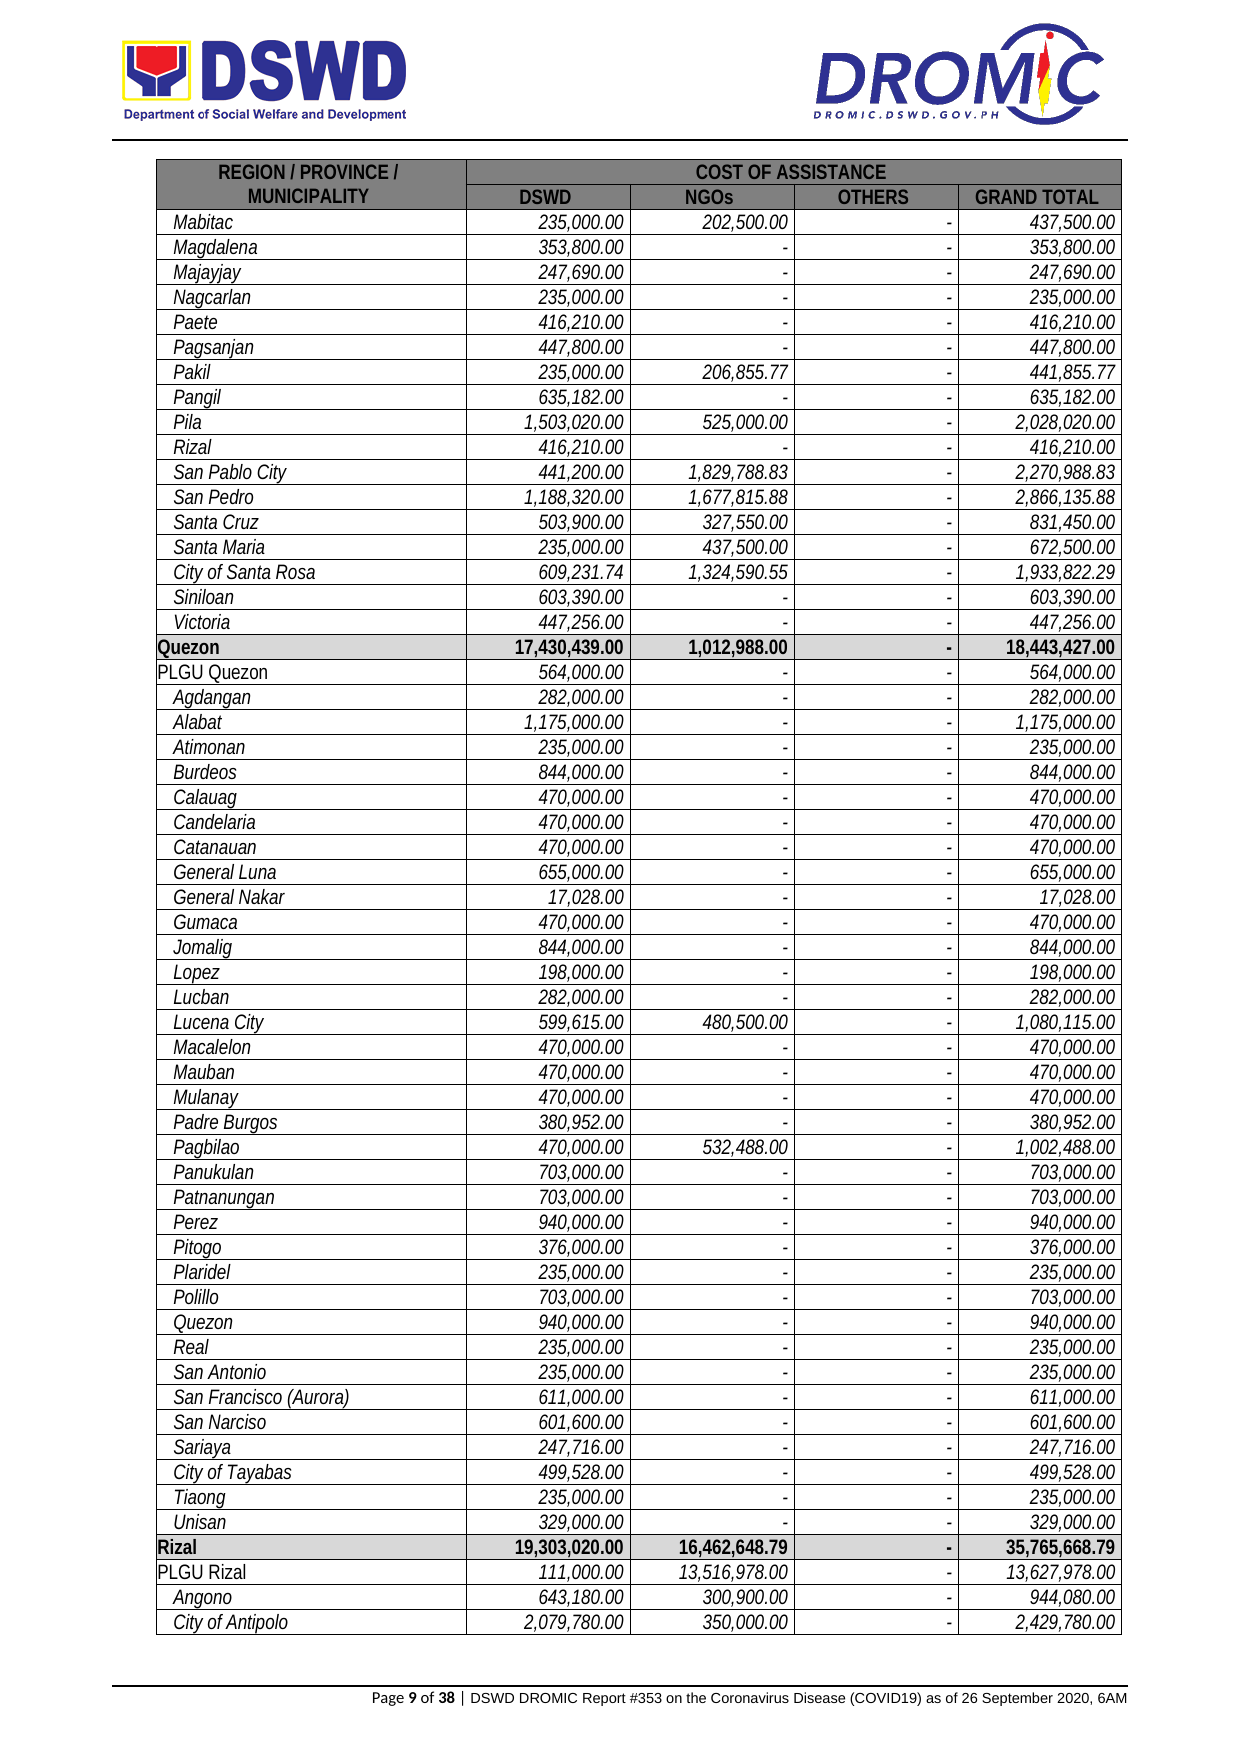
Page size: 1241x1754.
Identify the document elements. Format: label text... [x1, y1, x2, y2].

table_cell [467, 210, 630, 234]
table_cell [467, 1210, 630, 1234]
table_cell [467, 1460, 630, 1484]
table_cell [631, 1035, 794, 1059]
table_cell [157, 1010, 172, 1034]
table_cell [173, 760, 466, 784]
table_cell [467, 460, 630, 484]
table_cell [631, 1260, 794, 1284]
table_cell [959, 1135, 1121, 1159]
picture [781, 23, 1133, 125]
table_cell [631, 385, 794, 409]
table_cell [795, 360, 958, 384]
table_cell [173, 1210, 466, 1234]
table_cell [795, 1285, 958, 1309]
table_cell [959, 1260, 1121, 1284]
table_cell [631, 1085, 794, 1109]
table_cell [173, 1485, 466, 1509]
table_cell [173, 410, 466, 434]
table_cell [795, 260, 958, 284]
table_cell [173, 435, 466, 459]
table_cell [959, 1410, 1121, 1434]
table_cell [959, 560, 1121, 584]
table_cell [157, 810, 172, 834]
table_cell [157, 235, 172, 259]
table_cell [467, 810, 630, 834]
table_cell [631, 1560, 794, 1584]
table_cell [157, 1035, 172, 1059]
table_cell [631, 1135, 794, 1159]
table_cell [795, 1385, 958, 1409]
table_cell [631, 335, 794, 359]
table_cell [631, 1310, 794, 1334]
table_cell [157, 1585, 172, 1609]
table_cell DSWD [467, 185, 630, 209]
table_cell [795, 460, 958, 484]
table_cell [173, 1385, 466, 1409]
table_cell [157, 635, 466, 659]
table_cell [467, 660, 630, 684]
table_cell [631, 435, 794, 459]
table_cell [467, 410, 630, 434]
table_cell OTHERS [795, 185, 958, 209]
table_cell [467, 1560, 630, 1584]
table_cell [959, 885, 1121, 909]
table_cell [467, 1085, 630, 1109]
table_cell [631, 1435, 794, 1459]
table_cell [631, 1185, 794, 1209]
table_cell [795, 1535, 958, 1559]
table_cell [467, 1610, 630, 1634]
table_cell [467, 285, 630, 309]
table_cell NGOs [631, 185, 794, 209]
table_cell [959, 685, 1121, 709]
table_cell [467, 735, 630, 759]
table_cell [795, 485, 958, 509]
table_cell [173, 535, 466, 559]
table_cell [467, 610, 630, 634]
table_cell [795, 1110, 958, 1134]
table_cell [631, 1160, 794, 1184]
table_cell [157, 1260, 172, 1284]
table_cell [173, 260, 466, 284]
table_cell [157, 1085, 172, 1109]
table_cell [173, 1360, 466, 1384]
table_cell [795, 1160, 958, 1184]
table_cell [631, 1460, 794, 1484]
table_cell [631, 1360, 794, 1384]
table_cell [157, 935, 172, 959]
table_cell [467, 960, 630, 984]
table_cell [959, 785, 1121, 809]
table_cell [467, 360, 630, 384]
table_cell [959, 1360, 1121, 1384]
table_header COST OF ASSISTANCE [467, 160, 1121, 184]
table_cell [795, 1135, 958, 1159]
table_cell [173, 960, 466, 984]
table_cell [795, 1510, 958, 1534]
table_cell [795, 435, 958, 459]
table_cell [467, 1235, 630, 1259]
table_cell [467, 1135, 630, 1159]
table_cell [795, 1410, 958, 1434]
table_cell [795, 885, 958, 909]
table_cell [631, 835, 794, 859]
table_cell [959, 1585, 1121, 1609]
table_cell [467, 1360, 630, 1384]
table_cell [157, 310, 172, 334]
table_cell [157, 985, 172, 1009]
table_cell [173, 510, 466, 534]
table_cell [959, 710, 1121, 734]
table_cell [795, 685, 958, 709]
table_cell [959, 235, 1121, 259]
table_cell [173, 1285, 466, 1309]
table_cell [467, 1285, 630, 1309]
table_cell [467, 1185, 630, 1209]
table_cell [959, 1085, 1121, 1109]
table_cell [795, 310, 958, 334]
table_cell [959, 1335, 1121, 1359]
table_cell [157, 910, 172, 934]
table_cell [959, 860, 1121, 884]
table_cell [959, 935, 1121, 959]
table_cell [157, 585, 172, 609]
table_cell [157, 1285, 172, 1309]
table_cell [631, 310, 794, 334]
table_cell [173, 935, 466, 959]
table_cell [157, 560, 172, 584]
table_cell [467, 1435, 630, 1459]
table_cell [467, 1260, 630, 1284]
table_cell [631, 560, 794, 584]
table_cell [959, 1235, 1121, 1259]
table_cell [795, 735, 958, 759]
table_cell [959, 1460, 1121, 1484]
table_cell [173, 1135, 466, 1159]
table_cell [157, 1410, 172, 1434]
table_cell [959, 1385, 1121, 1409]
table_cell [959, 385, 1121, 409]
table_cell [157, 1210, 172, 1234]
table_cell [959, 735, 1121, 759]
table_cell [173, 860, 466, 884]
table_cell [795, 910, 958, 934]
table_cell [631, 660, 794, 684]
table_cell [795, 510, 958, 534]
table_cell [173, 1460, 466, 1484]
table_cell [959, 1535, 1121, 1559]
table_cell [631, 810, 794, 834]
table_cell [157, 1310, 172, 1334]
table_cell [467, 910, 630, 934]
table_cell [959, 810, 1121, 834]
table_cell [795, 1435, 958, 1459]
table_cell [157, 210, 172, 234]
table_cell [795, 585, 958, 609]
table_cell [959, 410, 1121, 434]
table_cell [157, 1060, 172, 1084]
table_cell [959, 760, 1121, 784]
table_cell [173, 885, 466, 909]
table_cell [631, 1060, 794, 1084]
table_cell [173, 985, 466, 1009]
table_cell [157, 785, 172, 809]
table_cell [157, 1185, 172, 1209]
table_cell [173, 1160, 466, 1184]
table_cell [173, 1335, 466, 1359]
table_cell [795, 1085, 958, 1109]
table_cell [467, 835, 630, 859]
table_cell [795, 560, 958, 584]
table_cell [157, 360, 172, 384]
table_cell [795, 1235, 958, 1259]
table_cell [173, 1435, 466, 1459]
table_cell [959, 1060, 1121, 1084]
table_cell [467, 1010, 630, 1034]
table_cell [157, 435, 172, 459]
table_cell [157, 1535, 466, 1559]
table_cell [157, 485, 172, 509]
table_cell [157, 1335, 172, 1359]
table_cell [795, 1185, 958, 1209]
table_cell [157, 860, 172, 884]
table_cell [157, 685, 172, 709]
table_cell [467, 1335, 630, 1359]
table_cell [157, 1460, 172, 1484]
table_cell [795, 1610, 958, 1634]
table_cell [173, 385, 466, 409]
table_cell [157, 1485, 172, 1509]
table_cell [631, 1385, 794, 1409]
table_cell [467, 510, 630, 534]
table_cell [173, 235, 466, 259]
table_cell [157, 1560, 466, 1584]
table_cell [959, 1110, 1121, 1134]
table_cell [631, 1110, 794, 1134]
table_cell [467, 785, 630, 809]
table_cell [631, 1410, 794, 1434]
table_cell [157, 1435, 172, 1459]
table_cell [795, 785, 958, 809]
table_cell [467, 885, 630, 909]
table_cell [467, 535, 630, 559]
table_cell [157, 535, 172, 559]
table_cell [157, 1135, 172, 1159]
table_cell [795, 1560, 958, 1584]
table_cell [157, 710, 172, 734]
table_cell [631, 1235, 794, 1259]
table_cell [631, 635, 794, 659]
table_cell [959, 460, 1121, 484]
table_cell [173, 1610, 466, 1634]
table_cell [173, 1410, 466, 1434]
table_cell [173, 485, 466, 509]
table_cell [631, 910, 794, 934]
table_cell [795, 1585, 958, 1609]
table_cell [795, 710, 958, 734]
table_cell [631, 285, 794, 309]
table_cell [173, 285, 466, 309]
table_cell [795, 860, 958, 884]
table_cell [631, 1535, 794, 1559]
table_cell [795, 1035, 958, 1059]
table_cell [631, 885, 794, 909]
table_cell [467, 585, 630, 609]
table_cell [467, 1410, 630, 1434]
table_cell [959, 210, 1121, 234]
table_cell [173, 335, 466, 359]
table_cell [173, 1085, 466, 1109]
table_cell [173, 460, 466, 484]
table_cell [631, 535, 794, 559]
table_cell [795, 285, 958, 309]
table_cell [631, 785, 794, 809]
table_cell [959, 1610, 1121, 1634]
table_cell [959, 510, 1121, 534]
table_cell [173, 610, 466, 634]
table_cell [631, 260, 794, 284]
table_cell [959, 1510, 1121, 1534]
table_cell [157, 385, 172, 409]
table_header REGION / PROVINCE / MUNICIPALITY [157, 160, 466, 209]
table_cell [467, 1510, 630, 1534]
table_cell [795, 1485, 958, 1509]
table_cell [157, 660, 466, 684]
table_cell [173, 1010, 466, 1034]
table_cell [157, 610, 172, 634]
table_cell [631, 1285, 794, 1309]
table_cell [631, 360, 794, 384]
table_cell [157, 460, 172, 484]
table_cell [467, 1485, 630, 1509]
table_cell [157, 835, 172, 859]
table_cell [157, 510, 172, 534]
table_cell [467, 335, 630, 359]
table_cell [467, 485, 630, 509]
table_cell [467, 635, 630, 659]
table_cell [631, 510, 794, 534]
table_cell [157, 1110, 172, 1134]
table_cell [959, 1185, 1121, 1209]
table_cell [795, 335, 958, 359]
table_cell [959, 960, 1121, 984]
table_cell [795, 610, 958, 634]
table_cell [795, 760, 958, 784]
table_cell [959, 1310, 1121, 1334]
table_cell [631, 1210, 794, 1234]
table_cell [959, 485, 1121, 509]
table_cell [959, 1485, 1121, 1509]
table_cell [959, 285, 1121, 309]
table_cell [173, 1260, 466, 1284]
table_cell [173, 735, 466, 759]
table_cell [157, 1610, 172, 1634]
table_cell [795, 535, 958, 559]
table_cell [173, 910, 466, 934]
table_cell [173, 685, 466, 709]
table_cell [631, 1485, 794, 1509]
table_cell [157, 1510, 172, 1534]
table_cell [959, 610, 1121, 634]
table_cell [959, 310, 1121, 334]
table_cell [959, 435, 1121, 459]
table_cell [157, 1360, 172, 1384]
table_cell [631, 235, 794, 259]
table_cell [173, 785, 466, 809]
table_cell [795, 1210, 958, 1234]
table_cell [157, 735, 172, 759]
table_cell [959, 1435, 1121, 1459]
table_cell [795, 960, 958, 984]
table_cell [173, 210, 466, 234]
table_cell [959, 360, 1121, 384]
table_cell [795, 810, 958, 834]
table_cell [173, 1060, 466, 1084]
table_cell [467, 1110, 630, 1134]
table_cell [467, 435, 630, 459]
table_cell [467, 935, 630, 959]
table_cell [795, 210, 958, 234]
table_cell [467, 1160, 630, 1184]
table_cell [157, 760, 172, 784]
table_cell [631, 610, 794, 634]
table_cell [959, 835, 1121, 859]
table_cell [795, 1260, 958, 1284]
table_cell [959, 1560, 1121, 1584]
table_cell GRAND TOTAL [959, 185, 1121, 209]
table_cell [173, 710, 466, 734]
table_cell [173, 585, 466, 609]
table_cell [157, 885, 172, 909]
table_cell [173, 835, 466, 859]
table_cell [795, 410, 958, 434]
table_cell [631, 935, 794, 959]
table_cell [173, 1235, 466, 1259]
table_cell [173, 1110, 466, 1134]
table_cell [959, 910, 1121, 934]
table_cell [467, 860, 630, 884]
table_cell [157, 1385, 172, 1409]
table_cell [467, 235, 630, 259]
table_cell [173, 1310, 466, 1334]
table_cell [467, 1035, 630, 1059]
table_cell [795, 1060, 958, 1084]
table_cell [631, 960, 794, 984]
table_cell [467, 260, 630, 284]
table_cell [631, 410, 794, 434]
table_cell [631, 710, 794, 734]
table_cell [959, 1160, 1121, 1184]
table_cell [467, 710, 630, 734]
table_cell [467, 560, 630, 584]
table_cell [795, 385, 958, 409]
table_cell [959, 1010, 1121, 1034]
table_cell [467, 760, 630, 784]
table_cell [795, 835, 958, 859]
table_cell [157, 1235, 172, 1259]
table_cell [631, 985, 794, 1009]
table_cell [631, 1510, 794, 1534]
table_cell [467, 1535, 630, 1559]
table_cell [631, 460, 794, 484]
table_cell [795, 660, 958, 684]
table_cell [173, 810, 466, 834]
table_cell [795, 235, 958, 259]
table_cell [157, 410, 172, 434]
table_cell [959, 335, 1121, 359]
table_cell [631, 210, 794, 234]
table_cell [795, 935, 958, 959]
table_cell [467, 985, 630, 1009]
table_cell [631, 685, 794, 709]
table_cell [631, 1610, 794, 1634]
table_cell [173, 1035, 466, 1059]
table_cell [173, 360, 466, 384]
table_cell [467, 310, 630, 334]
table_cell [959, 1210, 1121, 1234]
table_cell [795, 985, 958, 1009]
picture [112, 37, 416, 125]
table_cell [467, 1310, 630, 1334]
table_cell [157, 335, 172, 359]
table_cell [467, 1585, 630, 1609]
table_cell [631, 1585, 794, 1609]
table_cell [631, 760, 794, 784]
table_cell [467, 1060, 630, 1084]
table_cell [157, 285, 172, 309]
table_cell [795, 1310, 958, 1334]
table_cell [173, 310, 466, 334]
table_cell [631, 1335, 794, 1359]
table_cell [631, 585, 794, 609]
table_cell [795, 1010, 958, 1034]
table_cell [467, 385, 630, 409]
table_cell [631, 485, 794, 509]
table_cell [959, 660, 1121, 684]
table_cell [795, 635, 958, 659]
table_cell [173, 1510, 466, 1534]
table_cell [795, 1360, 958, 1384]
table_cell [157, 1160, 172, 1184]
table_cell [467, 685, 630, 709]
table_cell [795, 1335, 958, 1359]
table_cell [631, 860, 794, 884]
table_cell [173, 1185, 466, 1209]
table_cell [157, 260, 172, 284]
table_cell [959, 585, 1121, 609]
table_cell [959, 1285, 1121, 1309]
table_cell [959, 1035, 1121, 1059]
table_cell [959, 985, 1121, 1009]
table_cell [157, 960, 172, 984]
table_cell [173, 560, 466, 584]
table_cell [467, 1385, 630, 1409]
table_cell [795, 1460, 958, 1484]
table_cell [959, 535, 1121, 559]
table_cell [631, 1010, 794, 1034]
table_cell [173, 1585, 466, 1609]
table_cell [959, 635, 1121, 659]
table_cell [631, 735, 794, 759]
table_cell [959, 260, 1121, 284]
